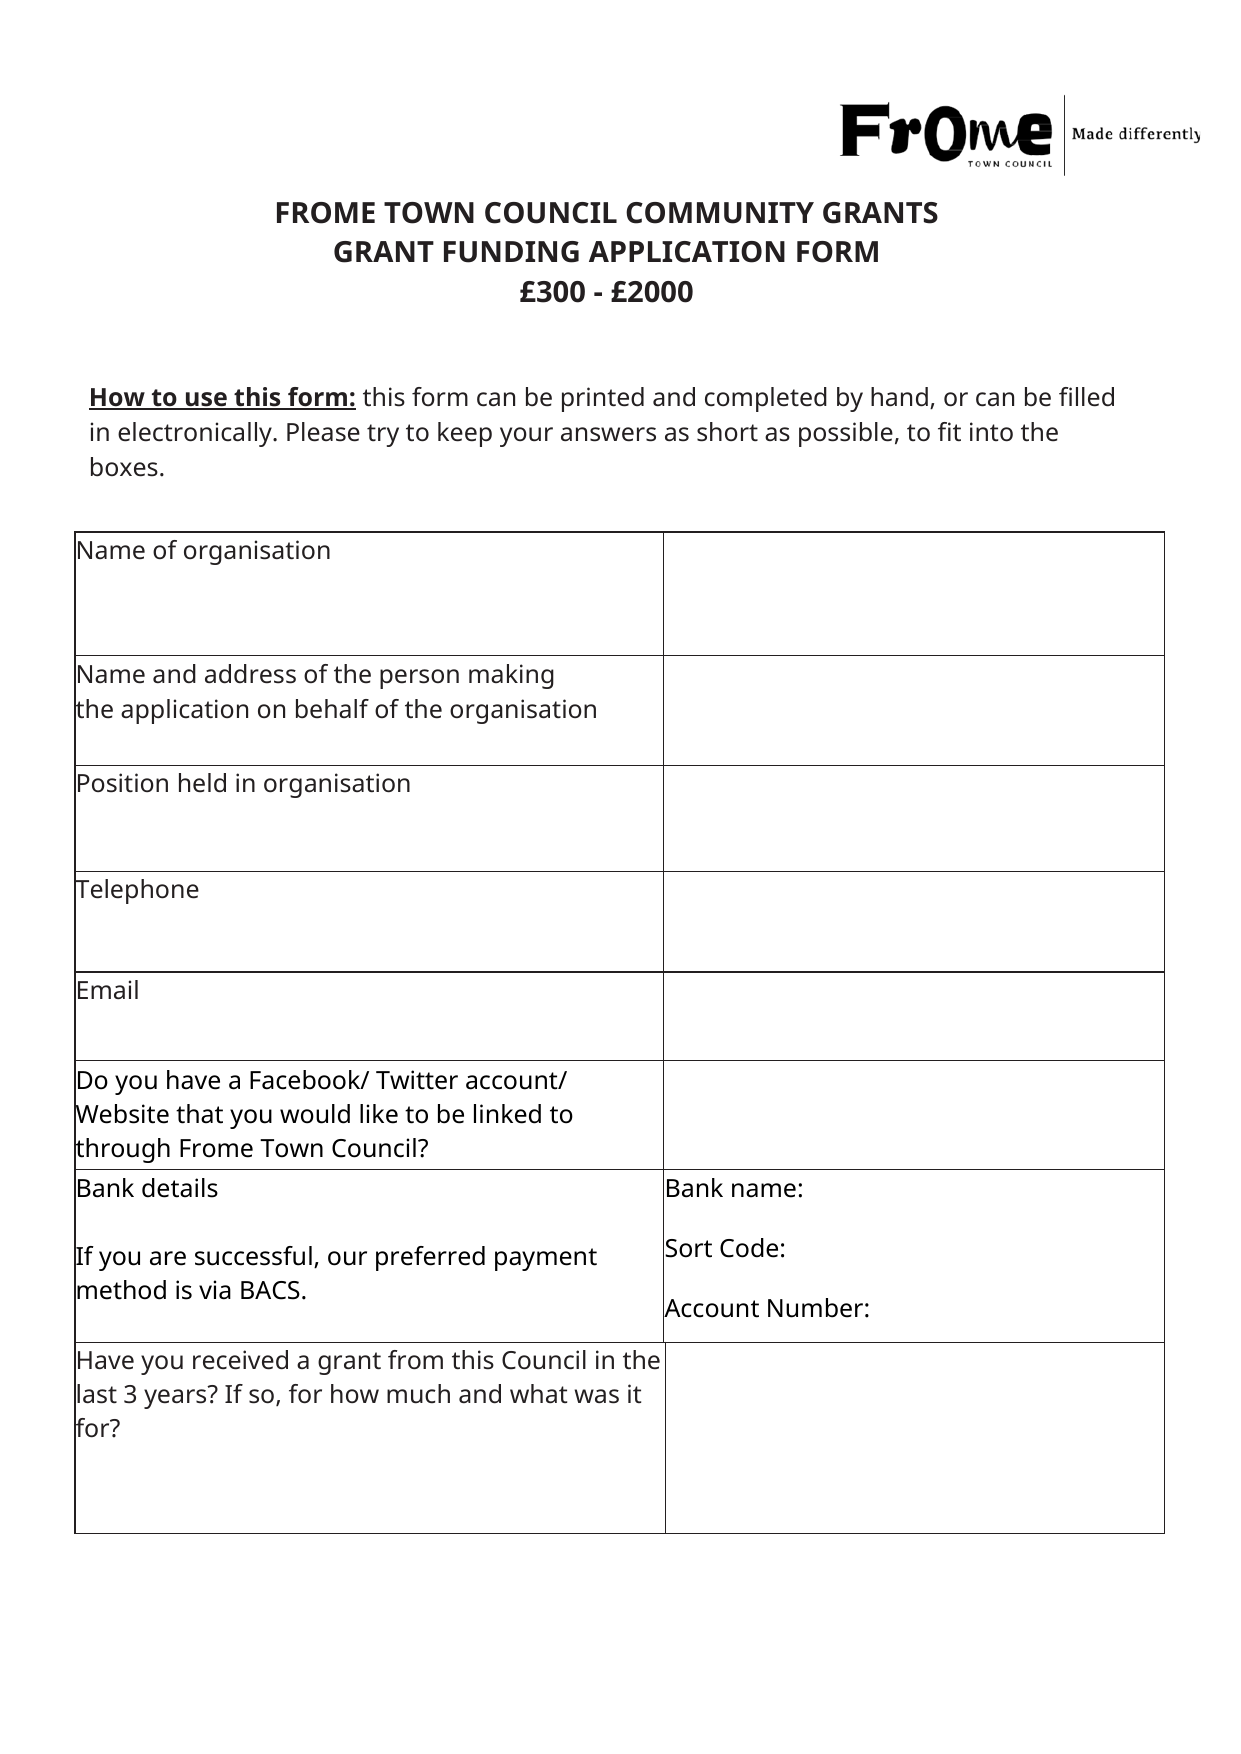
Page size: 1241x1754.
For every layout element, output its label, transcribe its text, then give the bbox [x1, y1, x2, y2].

table_cell [664, 766, 1164, 871]
text £300 - £2000 [89, 271, 1124, 308]
table_cell Position held in organisation [76, 766, 663, 871]
table_cell Do you have a Facebook/ Twitter account/ Website that you would like to be linked to through Frome Town Council? [76, 1061, 663, 1169]
table_cell Name and address of the person making the application on behalf of the organisation [76, 656, 663, 765]
table_cell Telephone [76, 872, 663, 971]
table_cell Bank name: Sort Code: Account Number: [664, 1170, 1164, 1342]
table_cell [664, 973, 1164, 1060]
table_cell Email [76, 973, 663, 1060]
table_header [664, 533, 1164, 655]
table_cell Have you received a grant from this Council in the last 3 years? If so, for how much and what was it for? [76, 1343, 665, 1533]
table_cell Bank details If you are successful, our preferred payment method is via BACS. [76, 1170, 663, 1342]
picture [839, 94, 1200, 176]
text FROME TOWN COUNCIL COMMUNITY GRANTS [89, 192, 1124, 229]
table_cell [666, 1343, 1164, 1533]
table_cell [664, 1061, 1164, 1169]
text How to use this form: this form can be printed and completed by hand, or can be filled in electronically. Please try to keep your answers as short as possible, to fit into the boxes. [89, 379, 1118, 484]
table_cell [664, 872, 1164, 971]
table_header Name of organisation [76, 533, 663, 655]
text GRANT FUNDING APPLICATION FORM [89, 231, 1124, 269]
table_cell [664, 656, 1164, 765]
